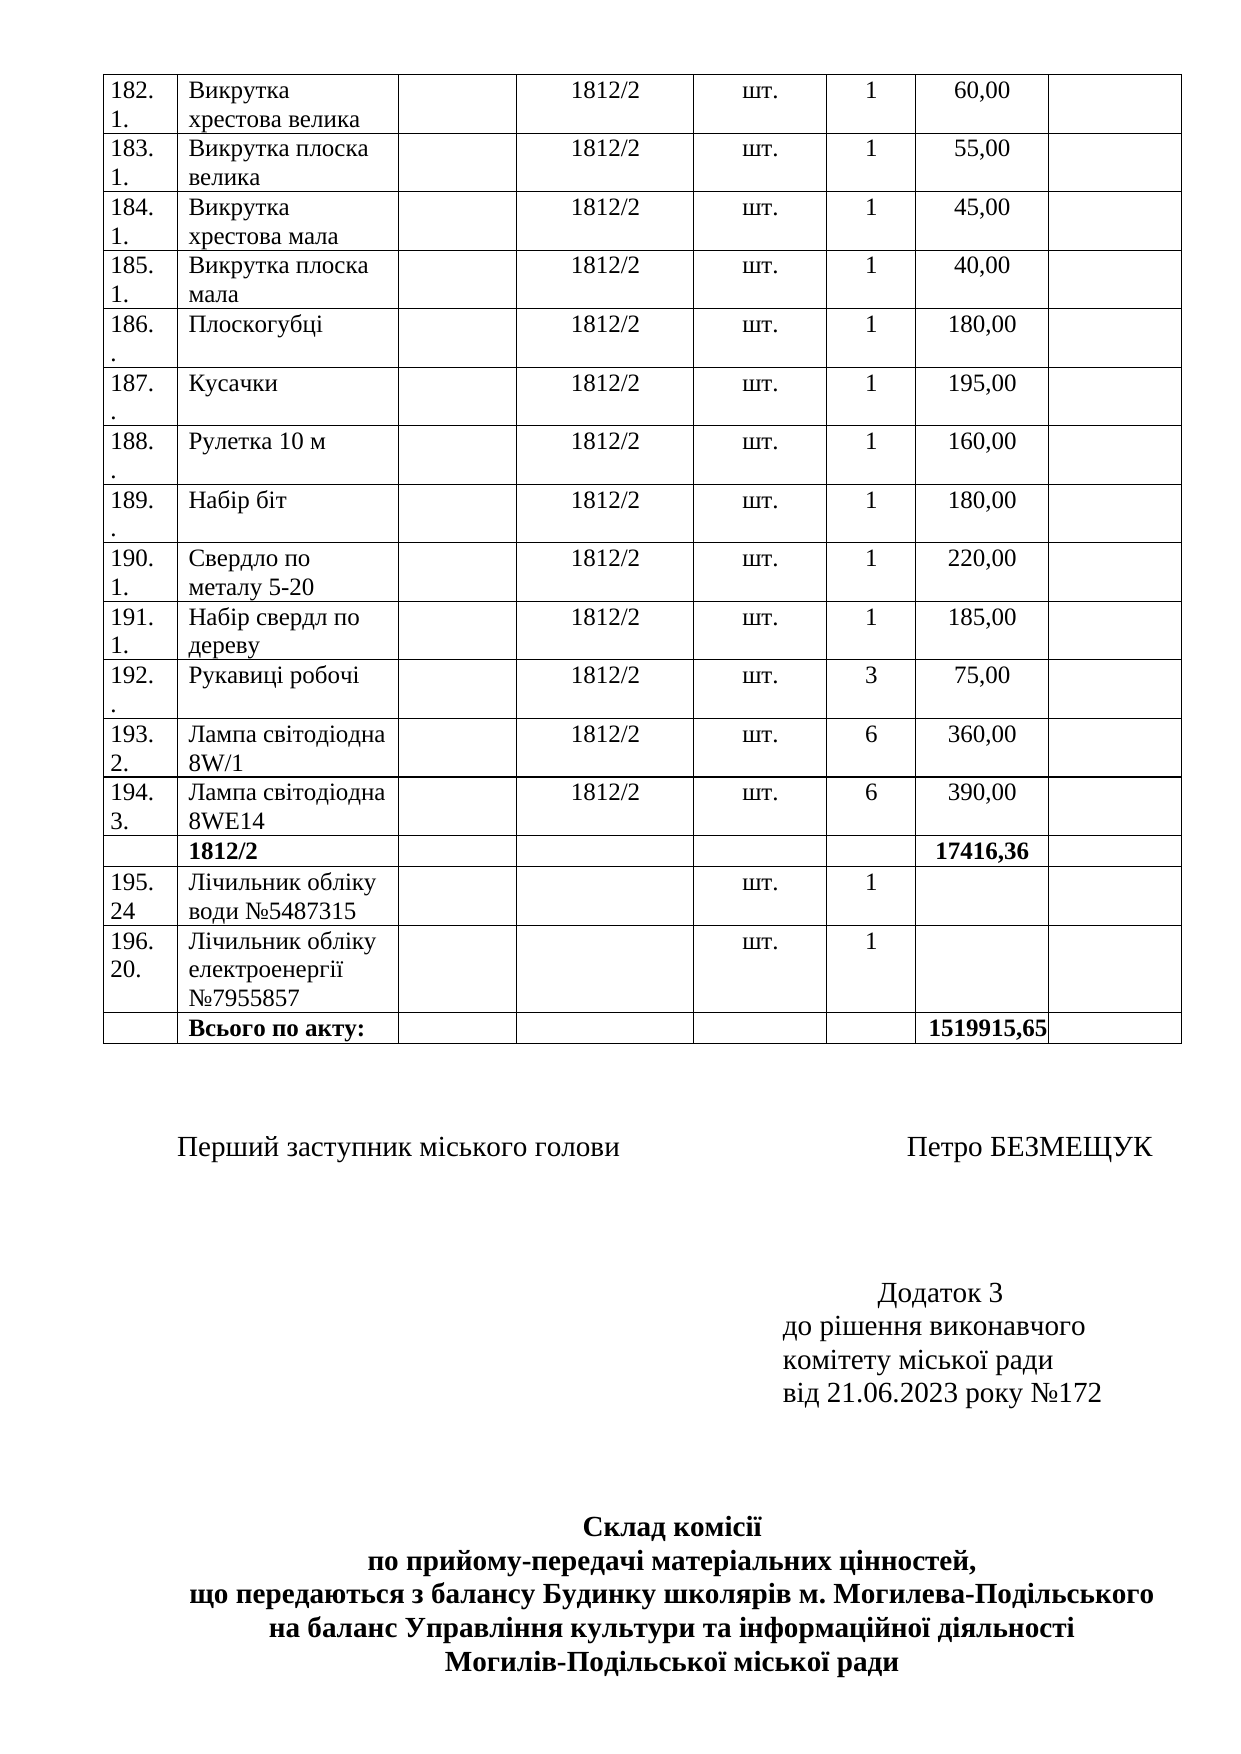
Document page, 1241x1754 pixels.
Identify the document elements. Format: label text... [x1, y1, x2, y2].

table_cell [399, 134, 516, 191]
table_cell 40,00 [916, 251, 1048, 308]
table_cell 1 [827, 75, 915, 132]
table_cell [399, 192, 516, 249]
table_cell 1. [104, 543, 177, 601]
table_cell [1049, 426, 1181, 484]
table_cell шт. [694, 719, 826, 776]
table_cell 2. [104, 719, 177, 776]
table_cell 1812/2 [178, 836, 398, 866]
table_cell . [104, 309, 177, 367]
table_cell [517, 867, 693, 925]
table_cell [399, 1013, 516, 1043]
table_cell [517, 1013, 693, 1043]
table_cell 1812/2 [517, 426, 693, 484]
table_cell 1812/2 [517, 134, 693, 191]
table_cell . [104, 368, 177, 425]
table_cell [916, 867, 1048, 925]
table_cell [399, 778, 516, 835]
table_cell Викрутка хрестова мала [178, 192, 398, 249]
text Могилів-Подільської міської ради [177, 1644, 1167, 1677]
table_cell 1 [827, 309, 915, 367]
table_cell Викрутка плоска мала [178, 251, 398, 308]
table_cell 195,00 [916, 368, 1048, 425]
table_cell [399, 75, 516, 132]
table_cell 1 [827, 368, 915, 425]
table_cell Плоскогубці [178, 309, 398, 367]
table_cell шт. [694, 867, 826, 925]
table_cell [1049, 778, 1181, 835]
table_cell шт. [694, 602, 826, 659]
table_cell 60,00 [916, 75, 1048, 132]
table_cell Лампа світодіодна 8W/1 [178, 719, 398, 776]
table_cell [916, 926, 1048, 1012]
text Склад комісії [177, 1509, 1167, 1543]
table_cell Викрутка плоска велика [178, 134, 398, 191]
table_cell . [104, 485, 177, 542]
table_cell Всього по акту: [178, 1013, 398, 1043]
table_cell 3 [827, 660, 915, 718]
text Перший заступник міського голови Петро БЕЗМЕЩУК [148, 1129, 1167, 1162]
table_cell 360,00 [916, 719, 1048, 776]
table_cell [1049, 543, 1181, 601]
table_cell [1049, 251, 1181, 308]
table_cell Лічильник обліку електроенергії №7955857 [178, 926, 398, 1012]
table_cell 24 [104, 867, 177, 925]
table_cell [694, 1013, 826, 1043]
table_cell шт. [694, 368, 826, 425]
table_cell Рукавиці робочі [178, 660, 398, 718]
table_cell [1049, 134, 1181, 191]
table_cell 1 [827, 602, 915, 659]
table_cell [399, 426, 516, 484]
table_cell 1812/2 [517, 192, 693, 249]
table_cell 3. [104, 778, 177, 835]
table_cell [1049, 602, 1181, 659]
table_cell [399, 867, 516, 925]
text від 21.06.2023 року №172 [783, 1375, 1167, 1409]
table_cell [1049, 192, 1181, 249]
table_cell 1 [827, 485, 915, 542]
table_cell 1812/2 [517, 660, 693, 718]
table_cell 45,00 [916, 192, 1048, 249]
table_cell [399, 485, 516, 542]
table_cell [399, 660, 516, 718]
table_cell 1. [104, 602, 177, 659]
table_cell [399, 251, 516, 308]
table_cell 1 [827, 192, 915, 249]
table_cell 1 [827, 251, 915, 308]
table_cell [517, 836, 693, 866]
table_cell [399, 368, 516, 425]
table_cell Свердло по металу 5-20 [178, 543, 398, 601]
table_cell Рулетка 10 м [178, 426, 398, 484]
table_cell 180,00 [916, 309, 1048, 367]
table_cell 1. [104, 251, 177, 308]
table_cell шт. [694, 778, 826, 835]
table_cell 1. [104, 192, 177, 249]
table_cell [399, 719, 516, 776]
table_cell 1812/2 [517, 485, 693, 542]
table_cell шт. [694, 660, 826, 718]
text Додаток 3 [728, 1275, 1167, 1308]
table_cell [399, 836, 516, 866]
table_cell шт. [694, 926, 826, 1012]
text що передаються з балансу Будинку школярів м. Могилева-Подільського [177, 1577, 1167, 1610]
table_cell шт. [694, 75, 826, 132]
table_cell [104, 1013, 177, 1043]
table_cell шт. [694, 309, 826, 367]
table_cell 220,00 [916, 543, 1048, 601]
table_cell 1812/2 [517, 75, 693, 132]
table_cell 1. [104, 75, 177, 132]
table_cell 6 [827, 778, 915, 835]
table_cell [1049, 660, 1181, 718]
table_cell [1049, 926, 1181, 1012]
table_cell . [104, 660, 177, 718]
table_cell 1 [827, 543, 915, 601]
table_cell [399, 543, 516, 601]
table_cell 1812/2 [517, 719, 693, 776]
text до рішення виконавчого комітету міської ради [783, 1308, 1167, 1375]
table_cell 1 [827, 867, 915, 925]
table_cell . [104, 426, 177, 484]
table_cell [104, 836, 177, 866]
table_cell 1812/2 [517, 309, 693, 367]
text на баланс Управління культури та інформаційної діяльності [177, 1610, 1167, 1644]
table_cell [694, 836, 826, 866]
table_cell 1812/2 [517, 778, 693, 835]
table_cell 1812/2 [517, 543, 693, 601]
table_cell [1049, 719, 1181, 776]
table_cell шт. [694, 426, 826, 484]
table_cell [1049, 309, 1181, 367]
table_cell 6 [827, 719, 915, 776]
table_cell 1 [827, 926, 915, 1012]
table_cell [1049, 1013, 1181, 1043]
table_cell 1812/2 [517, 368, 693, 425]
table_cell Лічильник обліку води №5487315 [178, 867, 398, 925]
table_cell шт. [694, 192, 826, 249]
table_cell Лампа світодіодна 8WE14 [178, 778, 398, 835]
table_cell [1049, 836, 1181, 866]
table_cell [827, 836, 915, 866]
table_cell шт. [694, 134, 826, 191]
table_cell Викрутка хрестова велика [178, 75, 398, 132]
table_cell Набір біт [178, 485, 398, 542]
table_cell [827, 1013, 915, 1043]
table_cell 185,00 [916, 602, 1048, 659]
table_cell [399, 602, 516, 659]
table_cell [399, 926, 516, 1012]
table_cell 75,00 [916, 660, 1048, 718]
table_cell 55,00 [916, 134, 1048, 191]
table_cell [517, 926, 693, 1012]
table_cell Кусачки [178, 368, 398, 425]
table_cell [1049, 75, 1181, 132]
table_cell шт. [694, 485, 826, 542]
table_cell шт. [694, 543, 826, 601]
table_cell [1049, 368, 1181, 425]
table_cell 1519915,65 [916, 1013, 1048, 1043]
table_cell [1049, 867, 1181, 925]
table_cell шт. [694, 251, 826, 308]
table_cell 1 [827, 134, 915, 191]
table_cell 1812/2 [517, 602, 693, 659]
table_cell 1 [827, 426, 915, 484]
table_cell 160,00 [916, 426, 1048, 484]
table_cell 1. [104, 134, 177, 191]
text по прийому-передачі матеріальних цінностей, [177, 1543, 1167, 1577]
table_cell 20. [104, 926, 177, 1012]
table_cell Набір свердл по дереву [178, 602, 398, 659]
table_cell 17416,36 [916, 836, 1048, 866]
table_cell 390,00 [916, 778, 1048, 835]
table_cell [399, 309, 516, 367]
table_cell [1049, 485, 1181, 542]
table_cell 180,00 [916, 485, 1048, 542]
table_cell 1812/2 [517, 251, 693, 308]
